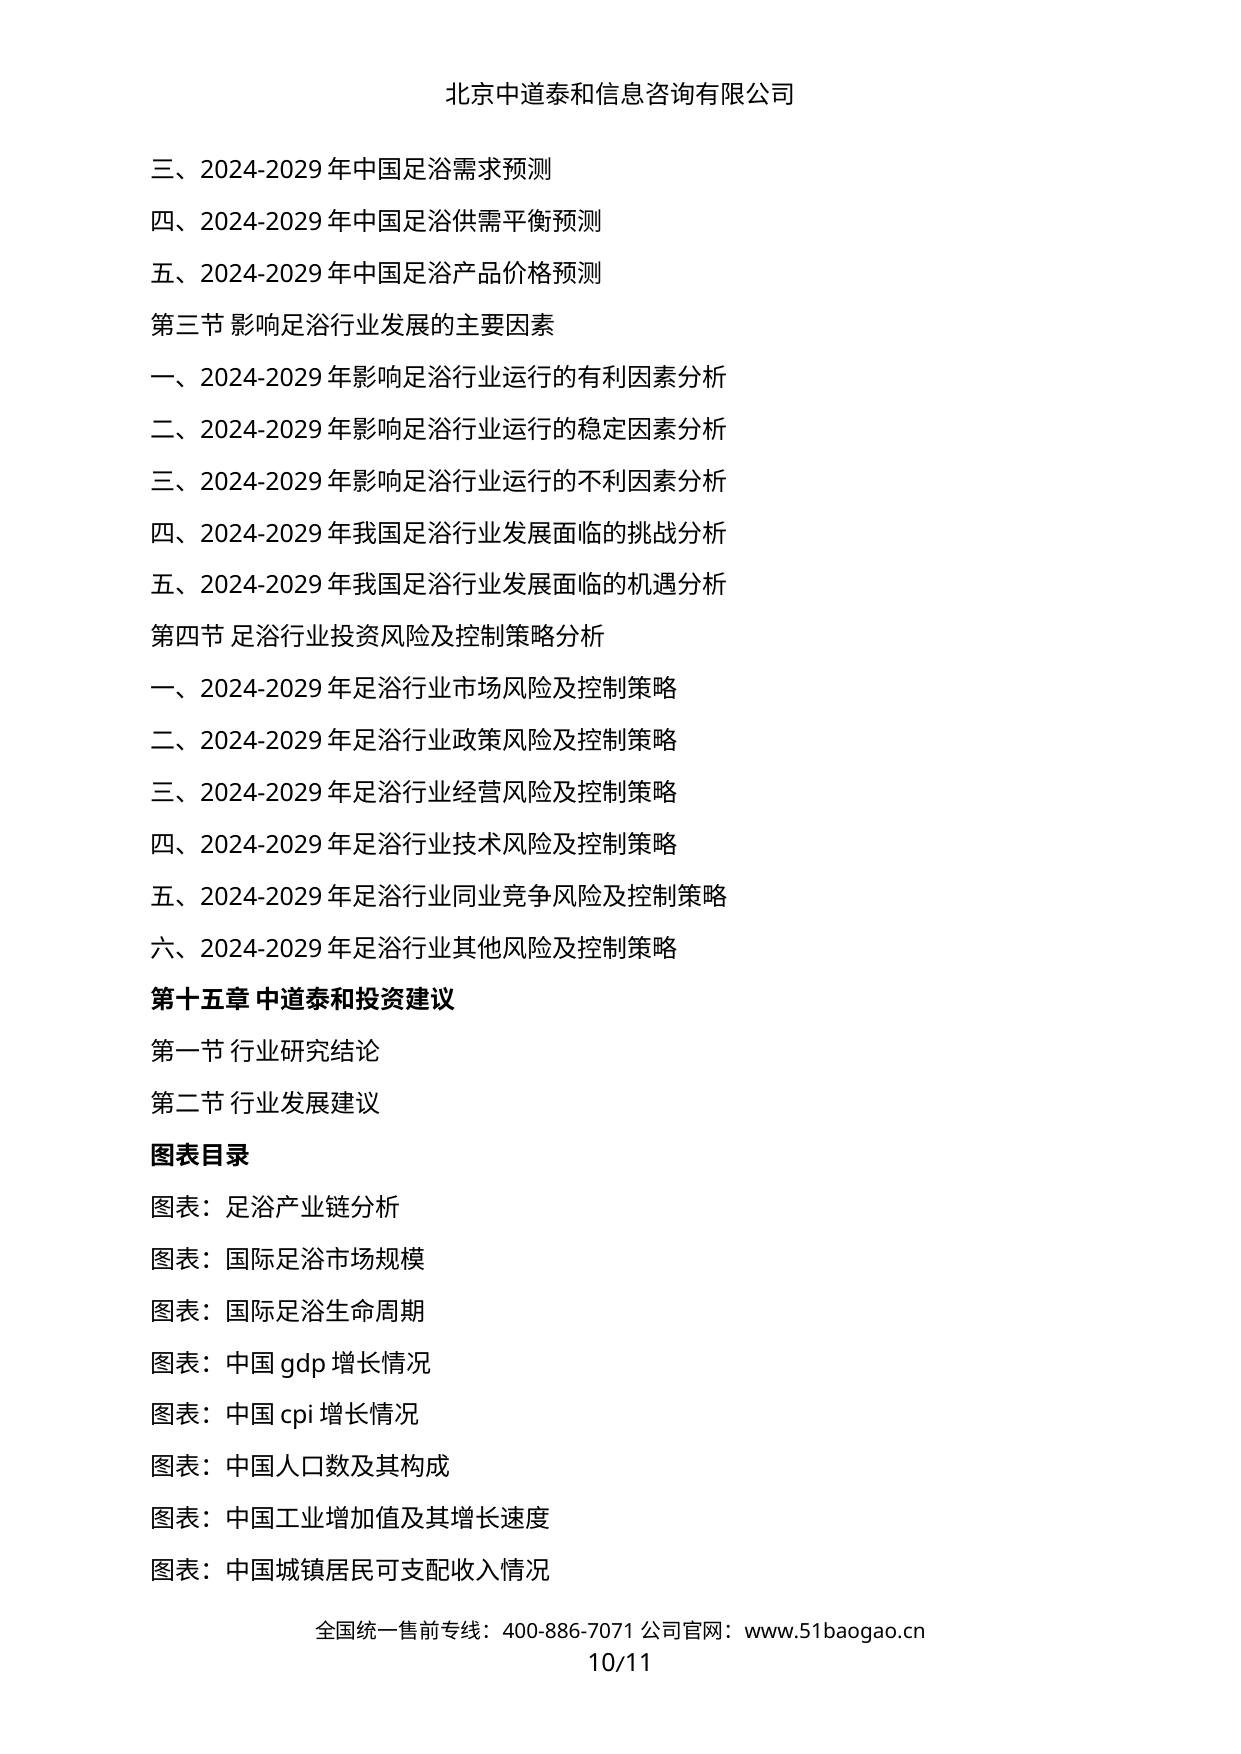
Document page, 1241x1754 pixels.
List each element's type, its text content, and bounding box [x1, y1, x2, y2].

text 五、2024-2029年足浴行业同业竞争风险及控制策略 [150, 876, 1090, 912]
text 三、2024-2029年影响足浴行业运行的不利因素分析 [150, 461, 1090, 497]
text 图表：足浴产业链分析 [150, 1187, 1090, 1224]
text 一、2024-2029年足浴行业市场风险及控制策略 [150, 669, 1090, 705]
text 五、2024-2029年我国足浴行业发展面临的机遇分析 [150, 565, 1090, 601]
text 四、2024-2029年我国足浴行业发展面临的挑战分析 [150, 513, 1090, 549]
text 第三节 影响足浴行业发展的主要因素 [150, 306, 1090, 342]
text 六、2024-2029年足浴行业其他风险及控制策略 [150, 928, 1090, 964]
text 图表：中国gdp增长情况 [150, 1343, 1090, 1379]
text 四、2024-2029年足浴行业技术风险及控制策略 [150, 824, 1090, 861]
text 四、2024-2029年中国足浴供需平衡预测 [150, 202, 1090, 238]
text 图表：中国城镇居民可支配收入情况 [150, 1551, 1090, 1587]
text 图表目录 [150, 1136, 1090, 1172]
text 图表：中国cpi增长情况 [150, 1395, 1090, 1431]
text 第二节 行业发展建议 [150, 1084, 1090, 1120]
text 图表：中国工业增加值及其增长速度 [150, 1499, 1090, 1535]
text 三、2024-2029年中国足浴需求预测 [150, 150, 1090, 186]
text 二、2024-2029年影响足浴行业运行的稳定因素分析 [150, 409, 1090, 446]
text 三、2024-2029年足浴行业经营风险及控制策略 [150, 772, 1090, 809]
text 第四节 足浴行业投资风险及控制策略分析 [150, 617, 1090, 653]
text 五、2024-2029年中国足浴产品价格预测 [150, 254, 1090, 290]
text 二、2024-2029年足浴行业政策风险及控制策略 [150, 721, 1090, 757]
text 第十五章 中道泰和投资建议 [150, 980, 1090, 1016]
text 第一节 行业研究结论 [150, 1032, 1090, 1068]
text 图表：国际足浴市场规模 [150, 1239, 1090, 1276]
text 图表：中国人口数及其构成 [150, 1447, 1090, 1483]
text 图表：国际足浴生命周期 [150, 1291, 1090, 1327]
text 一、2024-2029年影响足浴行业运行的有利因素分析 [150, 357, 1090, 394]
